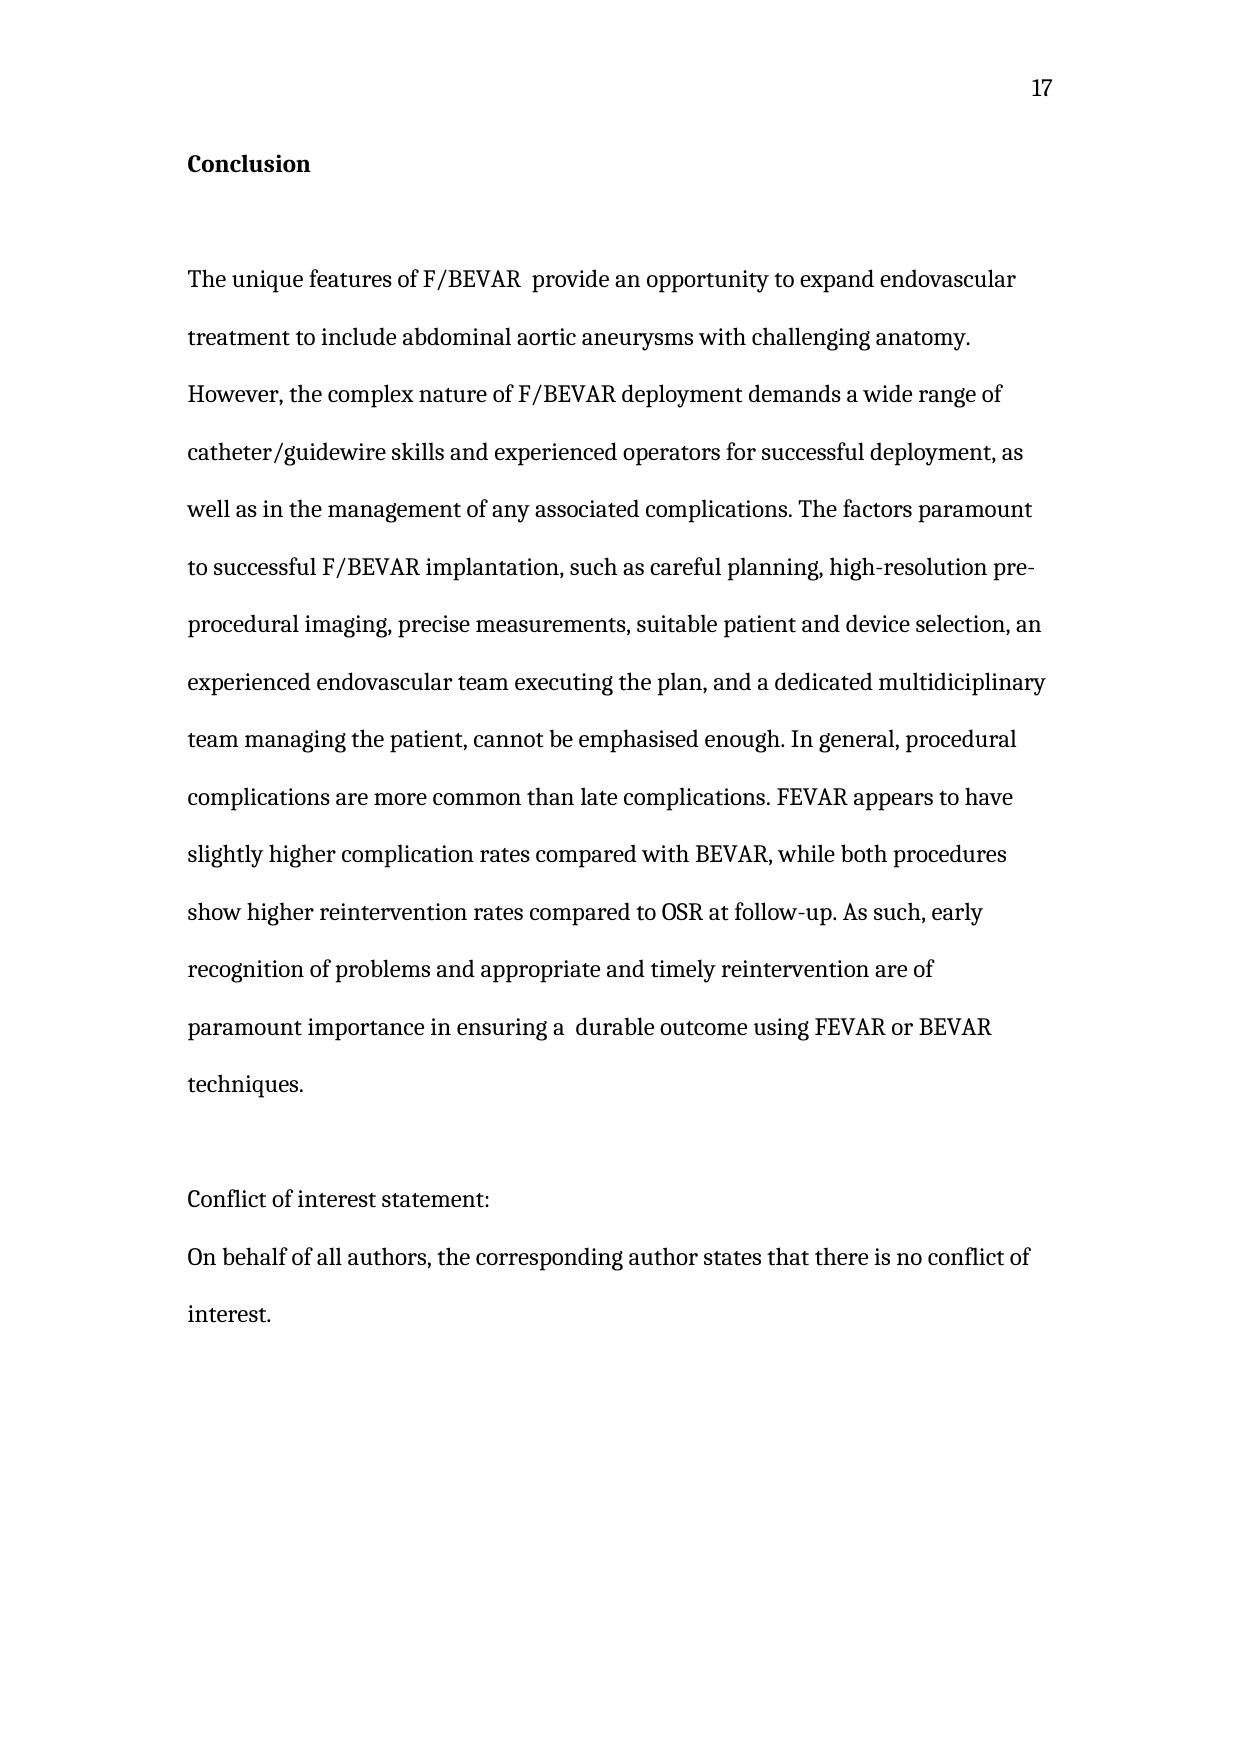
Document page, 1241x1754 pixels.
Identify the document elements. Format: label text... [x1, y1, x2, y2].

text The unique features of F/BEVAR provide an opportunity to expand endovascular treatment to include abdominal aortic aneurysms with challenging anatomy. However, the complex nature of F/BEVAR deployment demands a wide range of catheter/guidewire skills and experienced operators for successful deployment, as well as in the management of any associated complications. The factors paramount to successful F/BEVAR implantation, such as careful planning, high-resolution pre-procedural imaging, precise measurements, suitable patient and device selection, an experienced endovascular team executing the plan, and a dedicated multidiciplinary team managing the patient, cannot be emphasised enough. In general, procedural complications are more common than late complications. FEVAR appears to have slightly higher complication rates compared with BEVAR, while both procedures show higher reintervention rates compared to OSR at follow-up. As such, early recognition of problems and appropriate and timely reintervention are of paramount importance in ensuring a durable outcome using FEVAR or BEVAR techniques. [187, 265, 1053, 1099]
text On behalf of all authors, the corresponding author states that there is no conflict of interest. [187, 1242, 1053, 1329]
text Conflict of interest statement: [187, 1185, 1053, 1214]
text Conclusion [187, 150, 1053, 179]
